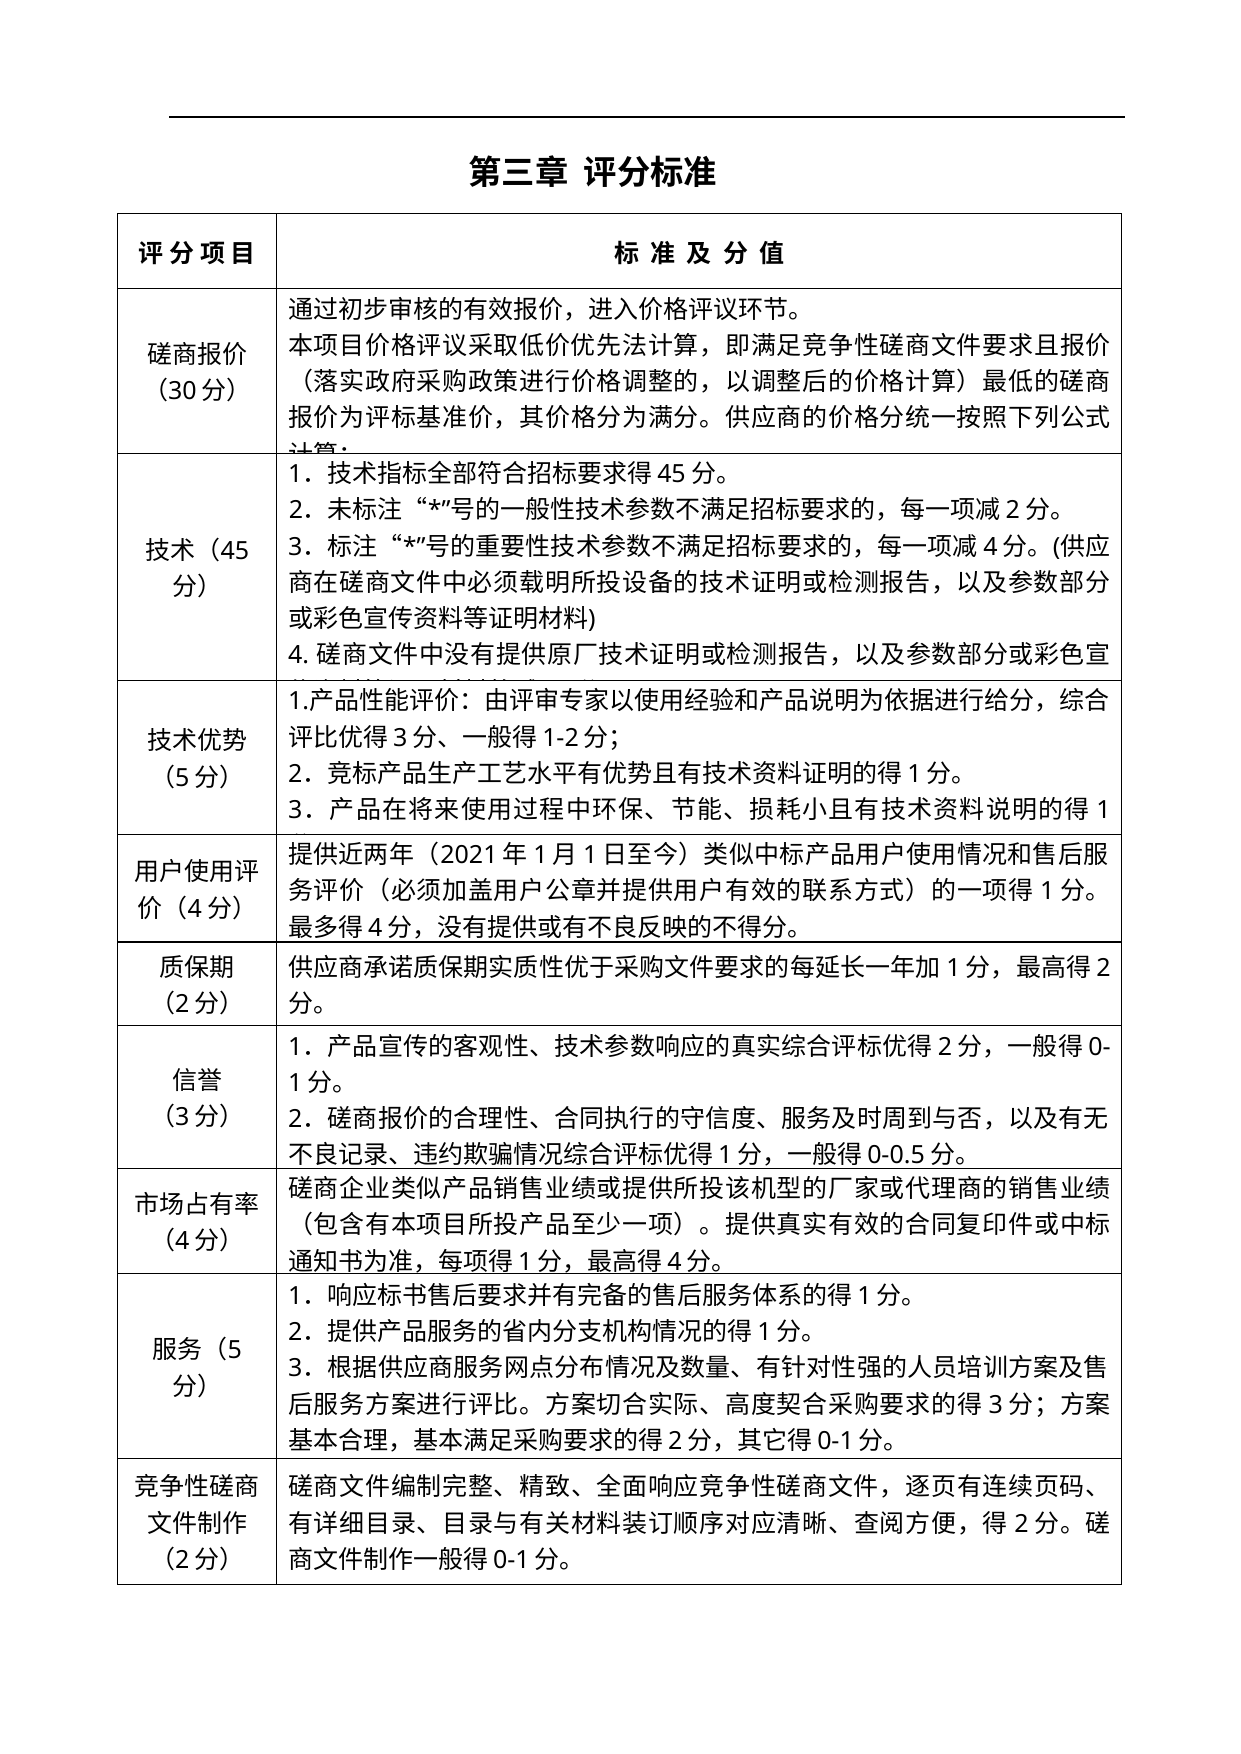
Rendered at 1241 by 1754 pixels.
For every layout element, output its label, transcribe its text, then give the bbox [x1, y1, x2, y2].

table_cell 服务（5分） [118, 1274, 276, 1458]
table_cell 用户使用评价（4分） [118, 835, 276, 941]
table_cell 磋商企业类似产品销售业绩或提供所投该机型的厂家或代理商的销售业绩（包含有本项目所投产品至少一项）。提供真实有效的合同复印件或中标通知书为准，每项得1分，最高得4分。 [277, 1169, 1121, 1273]
table_cell 磋商文件编制完整、精致、全面响应竞争性磋商文件，逐页有连续页码、有详细目录、目录与有关材料装订顺序对应清晰、查阅方便，得2分。磋商文件制作一般得0-1分。 [277, 1459, 1121, 1584]
table_header 评 分 项 目 [118, 214, 276, 288]
table_cell 供应商承诺质保期实质性优于采购文件要求的每延长一年加1分，最高得2分。 [277, 943, 1121, 1025]
table_cell 竞争性磋商文件制作 （2分） [118, 1459, 276, 1584]
table_cell 磋商报价（30分） [118, 289, 276, 452]
table_cell 1．技术指标全部符合招标要求得45分。 2．未标注“*”号的一般性技术参数不满足招标要求的，每一项减2分。 3．标注“*”号的重要性技术参数不满足招标要求的，每一项减4分。(供应商在磋商文件中必须载明所投设备的技术证明或检测报告，以及参数部分或彩色宣传资料等证明材料) 4. 磋商文件中没有提供原厂技术证明或检测报告，以及参数部分或彩色宣传资料等证明材料将减10分。 [277, 454, 1121, 680]
table_cell 市场占有率（4分） [118, 1169, 276, 1273]
text 第三章 评分标准 [169, 137, 1106, 202]
table_cell 信誉 （3分） [118, 1026, 276, 1167]
table_cell 1.产品性能评价：由评审专家以使用经验和产品说明为依据进行给分，综合评比优得3分、一般得1-2分； 2．竞标产品生产工艺水平有优势且有技术资料证明的得1分。 3．产品在将来使用过程中环保、节能、损耗小且有技术资料说明的得1分。 [277, 681, 1121, 833]
table_cell 技术（45分） [118, 454, 276, 680]
table_cell 1．产品宣传的客观性、技术参数响应的真实综合评标优得2分，一般得0-1分。 2．磋商报价的合理性、合同执行的守信度、服务及时周到与否，以及有无不良记录、违约欺骗情况综合评标优得1分，一般得0-0.5分。 [277, 1026, 1121, 1167]
table_cell 质保期 （2分） [118, 943, 276, 1025]
table_header 标 准 及 分 值 [277, 214, 1121, 288]
table_cell 通过初步审核的有效报价，进入价格评议环节。 本项目价格评议采取低价优先法计算，即满足竞争性磋商文件要求且报价（落实政府采购政策进行价格调整的，以调整后的价格计算）最低的磋商报价为评标基准价，其价格分为满分。供应商的价格分统一按照下列公式计算： 磋商报价得分=（评标基准价/磋商报价）×30%×100。 [277, 289, 1121, 452]
table_cell 1．响应标书售后要求并有完备的售后服务体系的得1分。 2．提供产品服务的省内分支机构情况的得1分。 3．根据供应商服务网点分布情况及数量、有针对性强的人员培训方案及售后服务方案进行评比。方案切合实际、高度契合采购要求的得3分；方案基本合理，基本满足采购要求的得2分，其它得0-1分。 [277, 1274, 1121, 1458]
table_cell 提供近两年（2021年1月1日至今）类似中标产品用户使用情况和售后服务评价（必须加盖用户公章并提供用户有效的联系方式）的一项得1分。最多得4分，没有提供或有不良反映的不得分。 [277, 835, 1121, 941]
table_cell 技术优势（5分） [118, 681, 276, 833]
